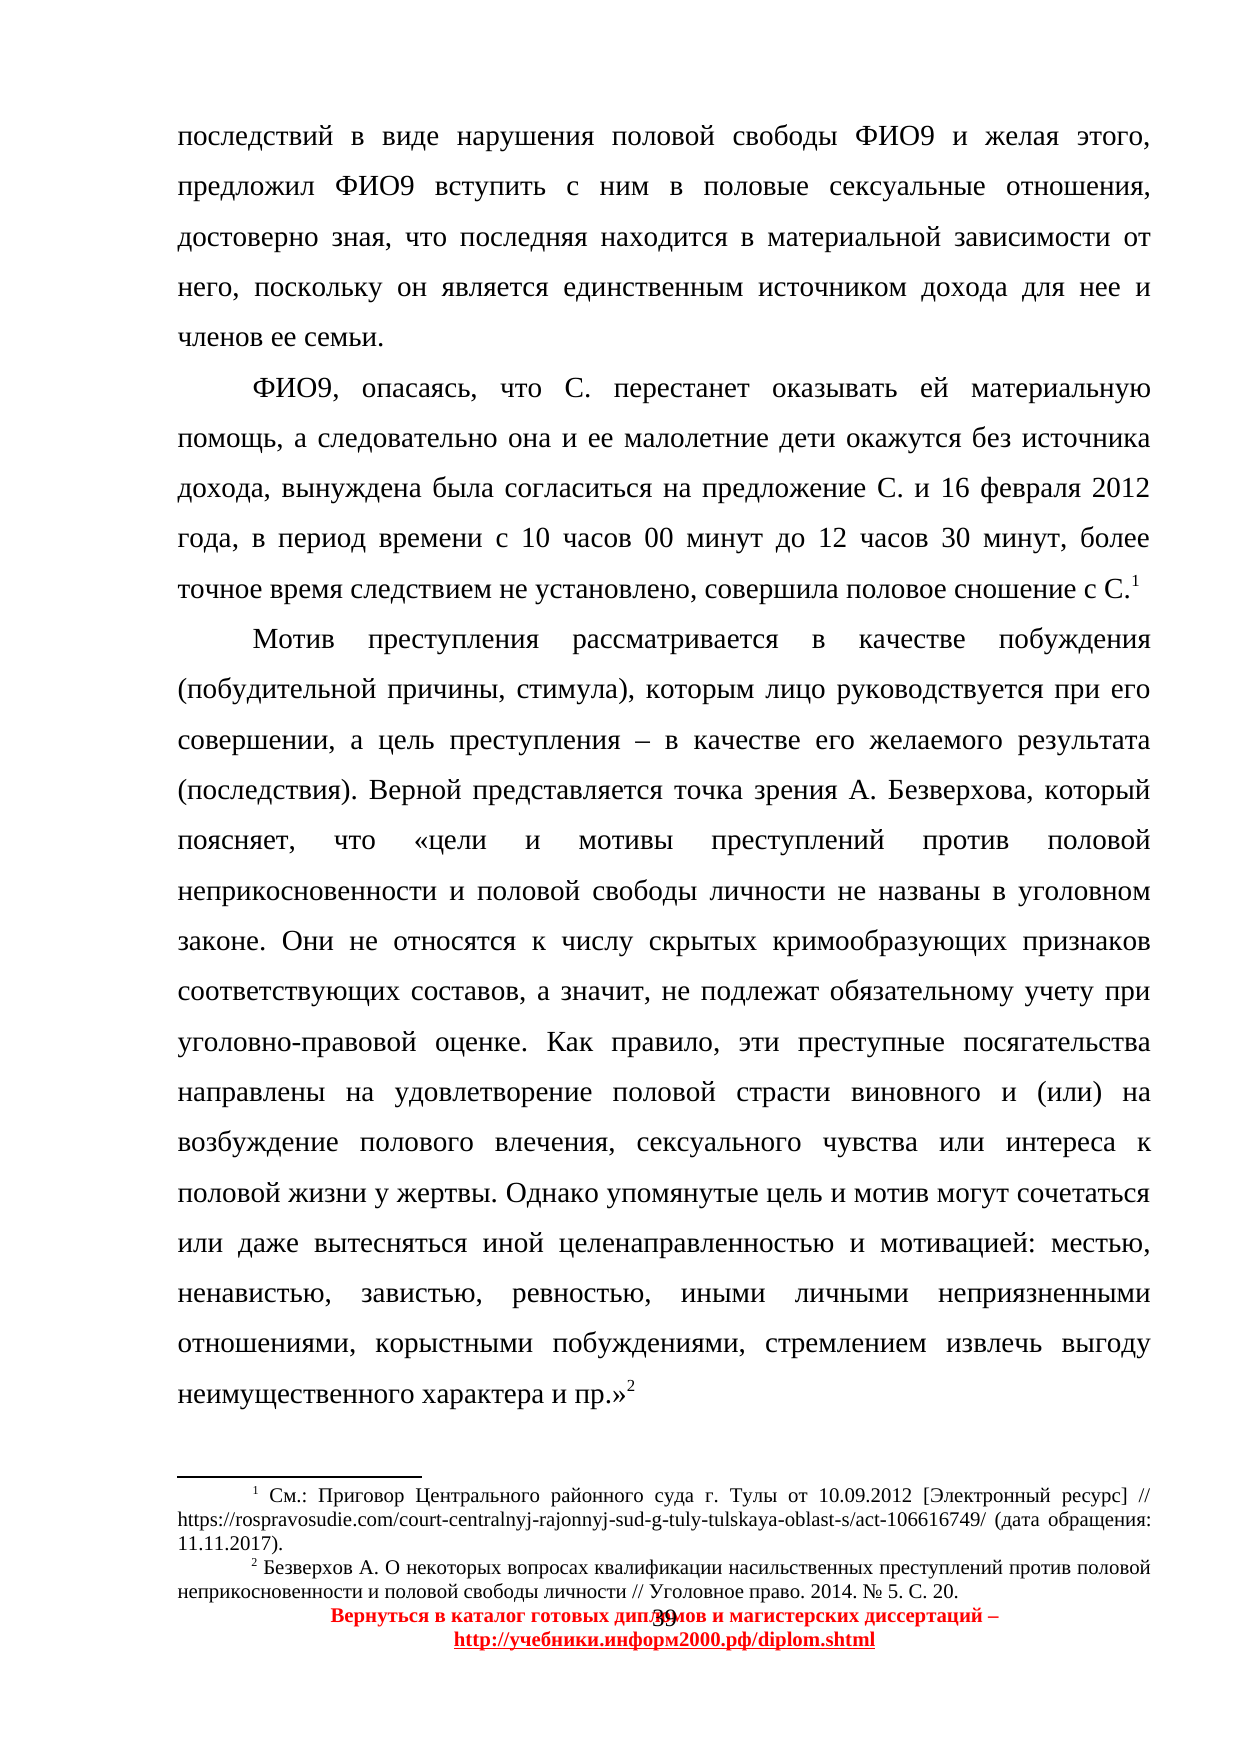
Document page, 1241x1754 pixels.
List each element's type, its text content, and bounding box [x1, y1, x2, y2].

text ФИО9, опасаясь, что С. перестанет оказывать ей материальную помощь, а следовательно она и ее малолетние дети окажутся без источника дохода, вынуждена была согласиться на предложение С. и 16 февраля 2012 года, в период времени с 10 часов 00 минут до 12 часов 30 минут, более точное время следствием не установлено, совершила половое сношение с С. [177, 370, 1152, 604]
text Мотив преступления рассматривается в качестве побуждения (побудительной причины, стимула), которым лицо руководствуется при его совершении, а цель преступления – в качестве его желаемого результата (последствия). Верной представляется точка зрения А. Безверхова, который поясняет, что «цели и мотивы преступлений против половой неприкосновенности и половой свободы личности не названы в уголовном законе. Они не относятся к числу скрытых кримообразующих признаков соответствующих составов, а значит, не подлежат обязательному учету при уголовно-правовой оценке. Как правило, эти преступные посягательства направлены на удовлетворение половой страсти виновного и (или) на возбуждение полового влечения, сексуального чувства или интереса к половой жизни у жертвы. Однако упомянутые цель и мотив могут сочетаться или даже вытесняться иной целенаправленностью и мотивацией: местью, ненавистью, завистью, ревностью, иными личными неприязненными отношениями, корыстными побуждениями, стремлением извлечь выгоду неимущественного характера и пр.» [177, 621, 1152, 1409]
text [177, 118, 1152, 353]
